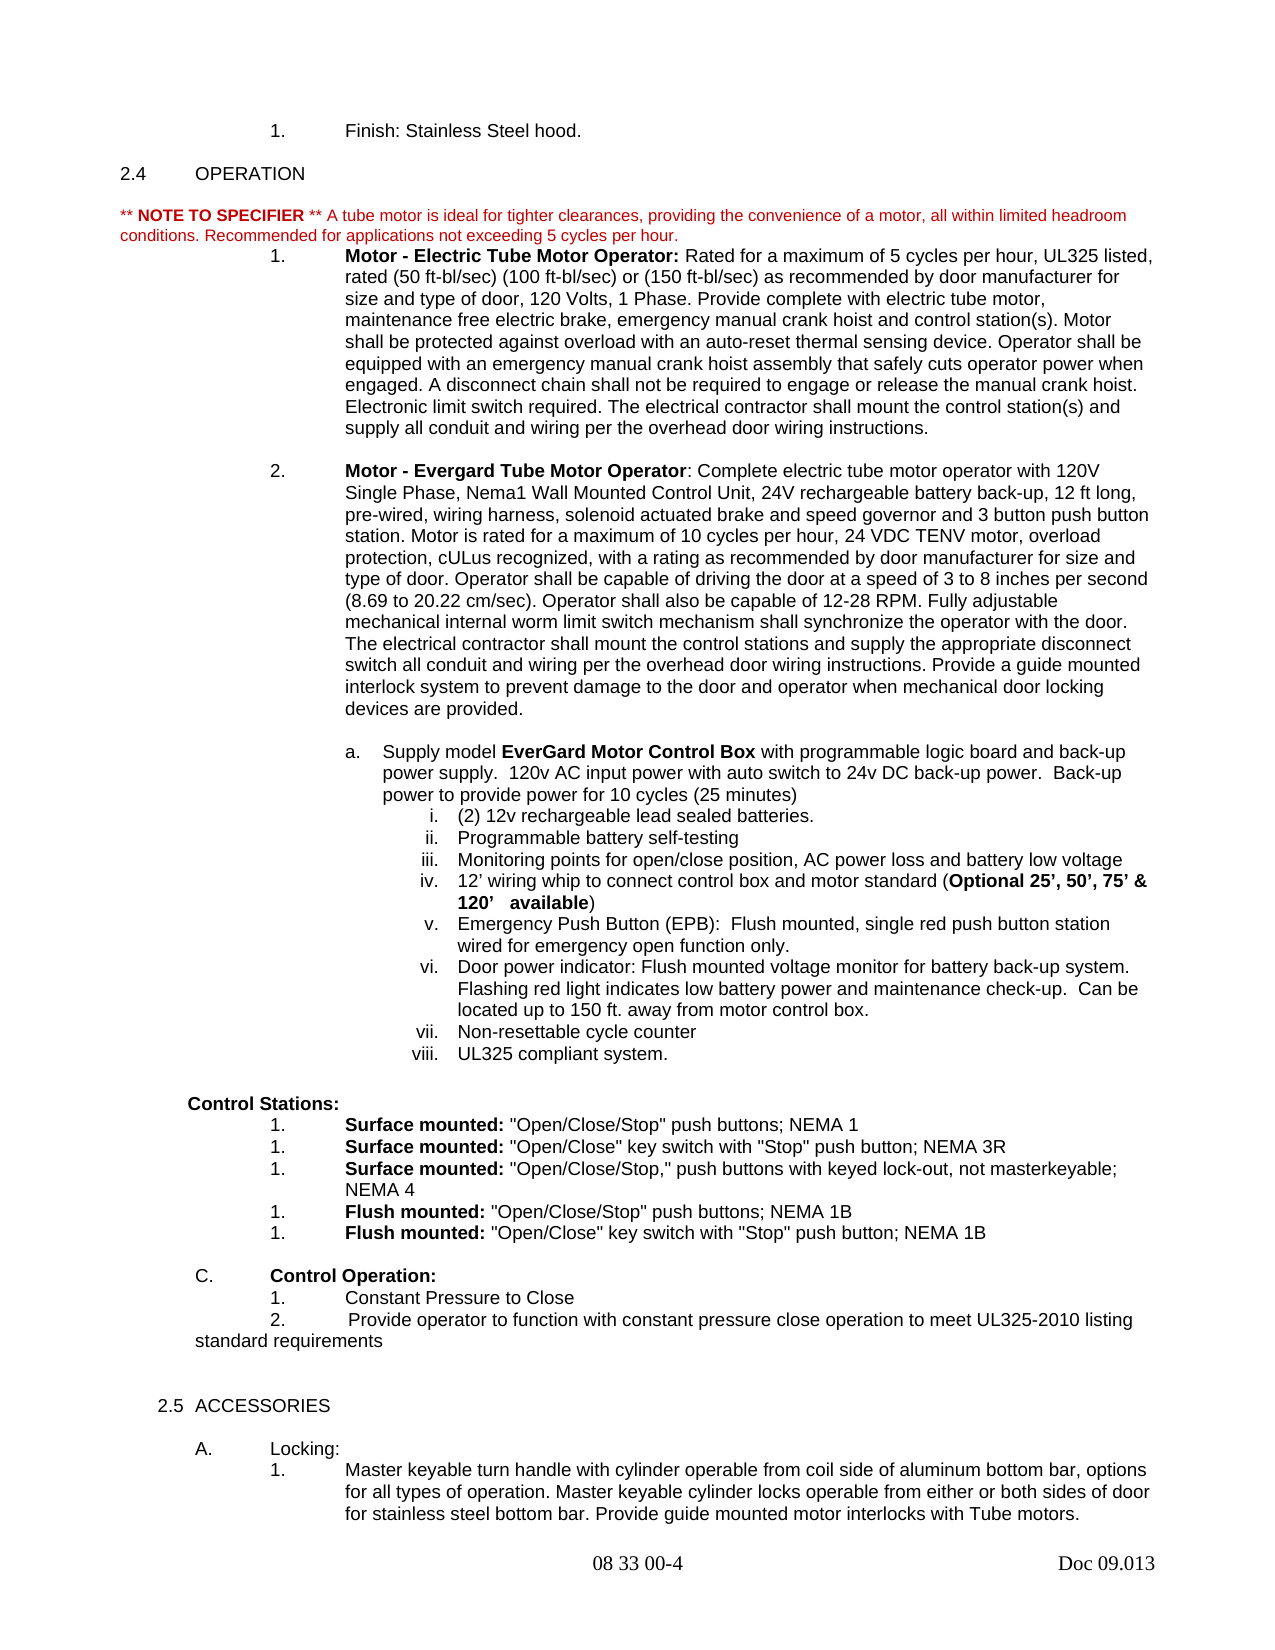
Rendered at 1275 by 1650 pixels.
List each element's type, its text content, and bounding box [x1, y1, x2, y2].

text 1. Flush mounted: "Open/Close" key switch with "Stop" push button; NEMA 1B [195, 1222, 1155, 1244]
text 1. Finish: Stainless Steel hood. [120, 120, 1155, 142]
text 1. Flush mounted: "Open/Close/Stop" push buttons; NEMA 1B [270, 1201, 1155, 1222]
list Supply model EverGard Motor Control Box with programmable logic board and back-up power supply. 120v AC input power with auto switch to 24v DC back-up power. Back-up power to provide power for 10 cycles (25 minutes) [345, 741, 1155, 805]
list Emergency Push Button (EPB): Flush mounted, single red push button station wired for emergency open function only. [439, 913, 1155, 956]
list Monitoring points for open/close position, AC power loss and battery low voltage [439, 848, 1155, 870]
text 1. Constant Pressure to Close [195, 1287, 1155, 1308]
text C. Control Operation: [120, 1265, 1155, 1287]
list Motor - Electric Tube Motor Operator: Rated for a maximum of 5 cycles per hour, UL325 listed, rated (50 ft-bl/sec) (100 ft-bl/sec) or (150 ft-bl/sec) as recommended by door manufacturer for size and type of door, 120 Volts, 1 Phase. Provide complete with electric tube motor, maintenance free electric brake, emergency manual crank hoist and control station(s). Motor shall be protected against overload with an auto-reset thermal sensing device. Operator shall be equipped with an emergency manual crank hoist assembly that safely cuts operator power when engaged. A disconnect chain shall not be required to engage or release the manual crank hoist. Electronic limit switch required. The electrical contractor shall mount the control station(s) and supply all conduit and wiring per the overhead door wiring instructions. [270, 244, 1155, 439]
list Motor - Evergard Tube Motor Operator: Complete electric tube motor operator with 120V Single Phase, Nema1 Wall Mounted Control Unit, 24V rechargeable battery back-up, 12 ft long, pre-wired, wiring harness, solenoid actuated brake and speed governor and 3 button push button station. Motor is rated for a maximum of 10 cycles per hour, 24 VDC TENV motor, overload protection, cULus recognized, with a rating as recommended by door manufacturer for size and type of door. Operator shall be capable of driving the door at a speed of 3 to 8 inches per second (8.69 to 20.22 cm/sec). Operator shall also be capable of 12-28 RPM. Fully adjustable mechanical internal worm limit switch mechanism shall synchronize the operator with the door. The electrical contractor shall mount the control stations and supply the appropriate disconnect switch all conduit and wiring per the overhead door wiring instructions. Provide a guide mounted interlock system to prevent damage to the door and operator when mechanical door locking devices are provided. [270, 460, 1155, 719]
list 12’ wiring whip to connect control box and motor standard (Optional 25’, 50’, 75’ & 120’ available) [439, 870, 1155, 913]
text 1. Surface mounted: "Open/Close/Stop" push buttons; NEMA 1 [270, 1114, 1155, 1136]
text A. Locking: [120, 1438, 1155, 1459]
text 1. Surface mounted: "Open/Close" key switch with "Stop" push button; NEMA 3R [270, 1136, 1155, 1157]
text 1. Master keyable turn handle with cylinder operable from coil side of aluminum bottom bar, options for all types of operation. Master keyable cylinder locks operable from either or both sides of door for stainless steel bottom bar. Provide guide mounted motor interlocks with Tube motors. [270, 1459, 1155, 1524]
list (2) 12v rechargeable lead sealed batteries. [439, 805, 1155, 827]
text 2. Provide operator to function with constant pressure close operation to meet UL325-2010 listing standard requirements [195, 1308, 1155, 1351]
text 2.5 ACCESSORIES [120, 1394, 1155, 1416]
text Control Stations: [120, 1093, 1155, 1114]
text ** NOTE TO SPECIFIER ** A tube motor is ideal for tighter clearances, providing the convenience of a motor, all within limited headroom conditions. Recommended for applications not exceeding 5 cycles per hour. [120, 206, 1155, 244]
text 2.4 OPERATION [120, 163, 1155, 185]
list Non-resettable cycle counter [439, 1021, 1155, 1042]
list Door power indicator: Flush mounted voltage monitor for battery back-up system. Flashing red light indicates low battery power and maintenance check-up. Can be located up to 150 ft. away from motor control box. [439, 956, 1155, 1021]
list UL325 compliant system. [439, 1042, 1155, 1064]
list Programmable battery self-testing [439, 827, 1155, 848]
text 1. Surface mounted: "Open/Close/Stop," push buttons with keyed lock-out, not masterkeyable; NEMA 4 [270, 1157, 1155, 1201]
